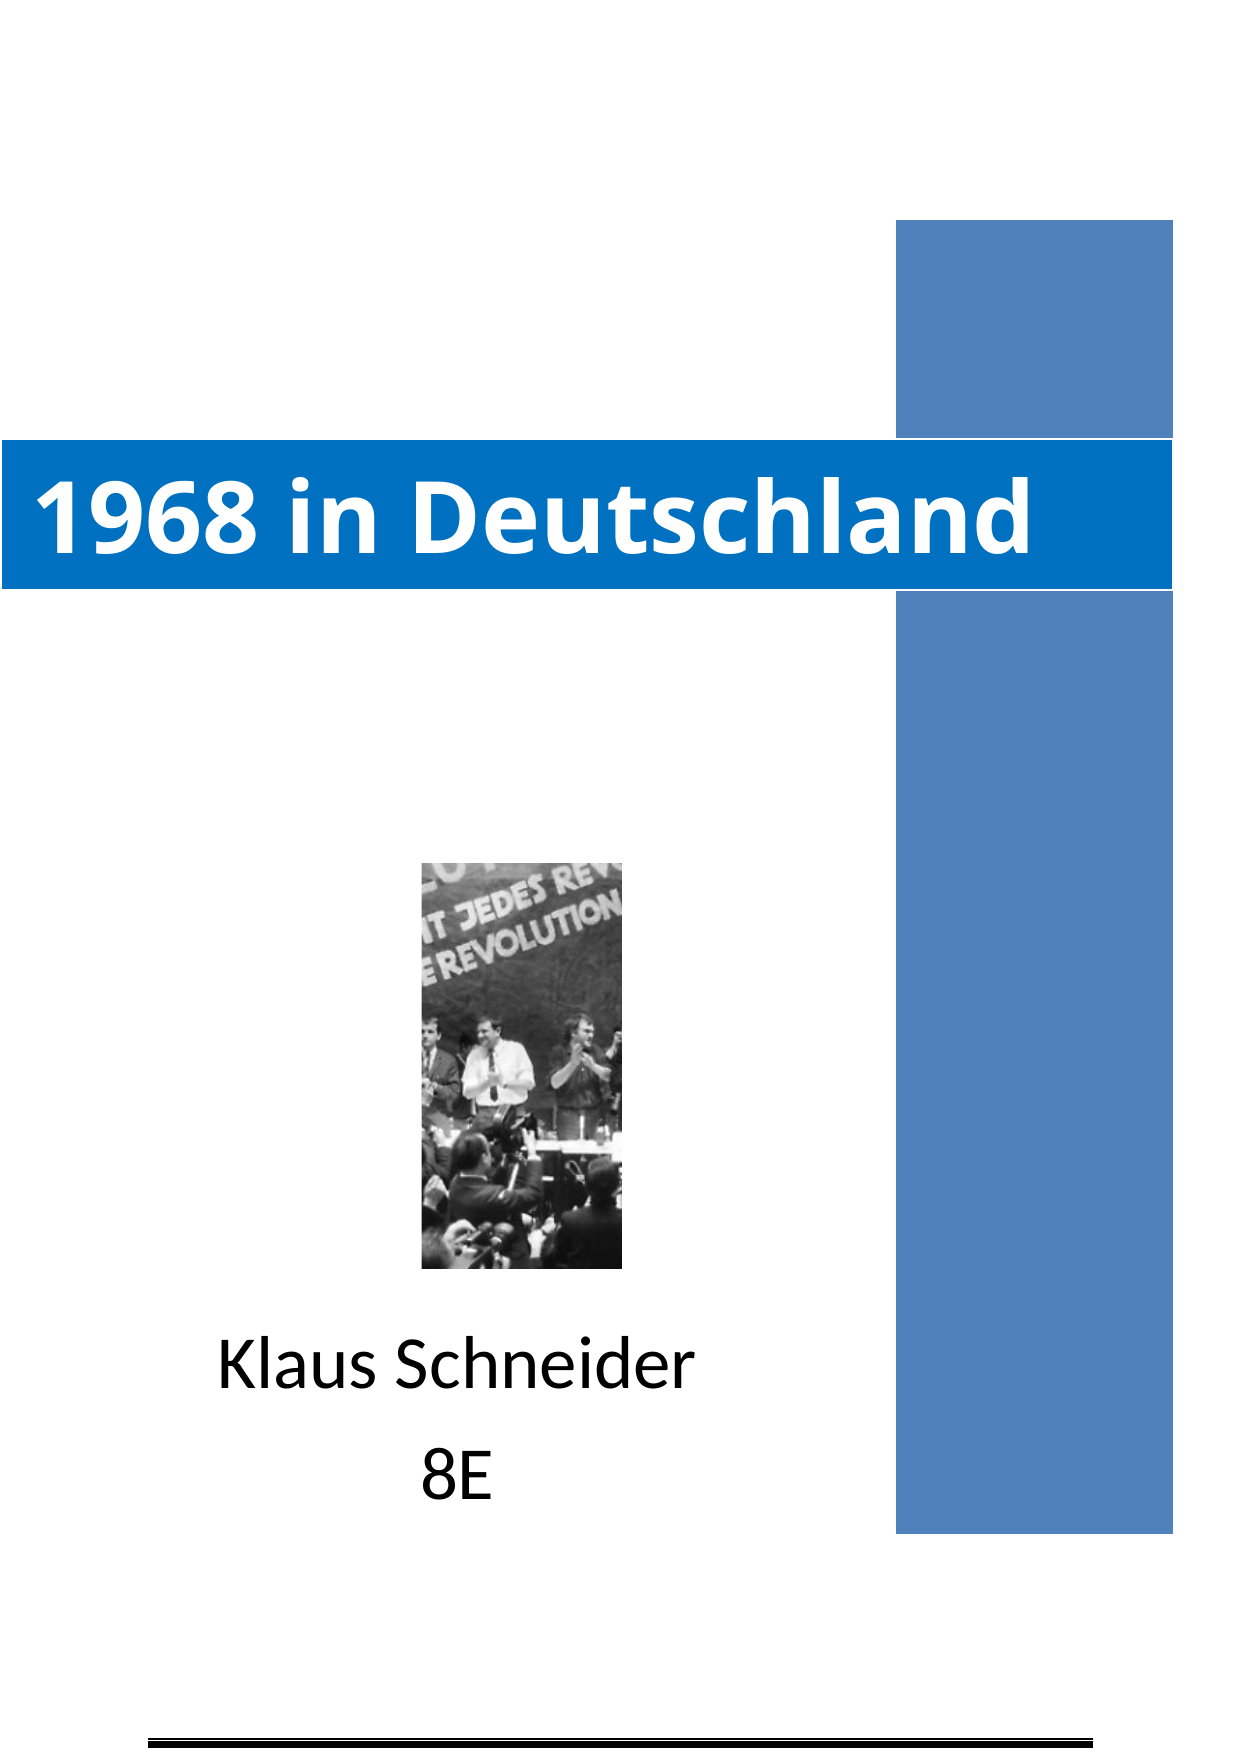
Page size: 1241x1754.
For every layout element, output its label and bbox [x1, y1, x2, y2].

picture [421, 863, 621, 1269]
